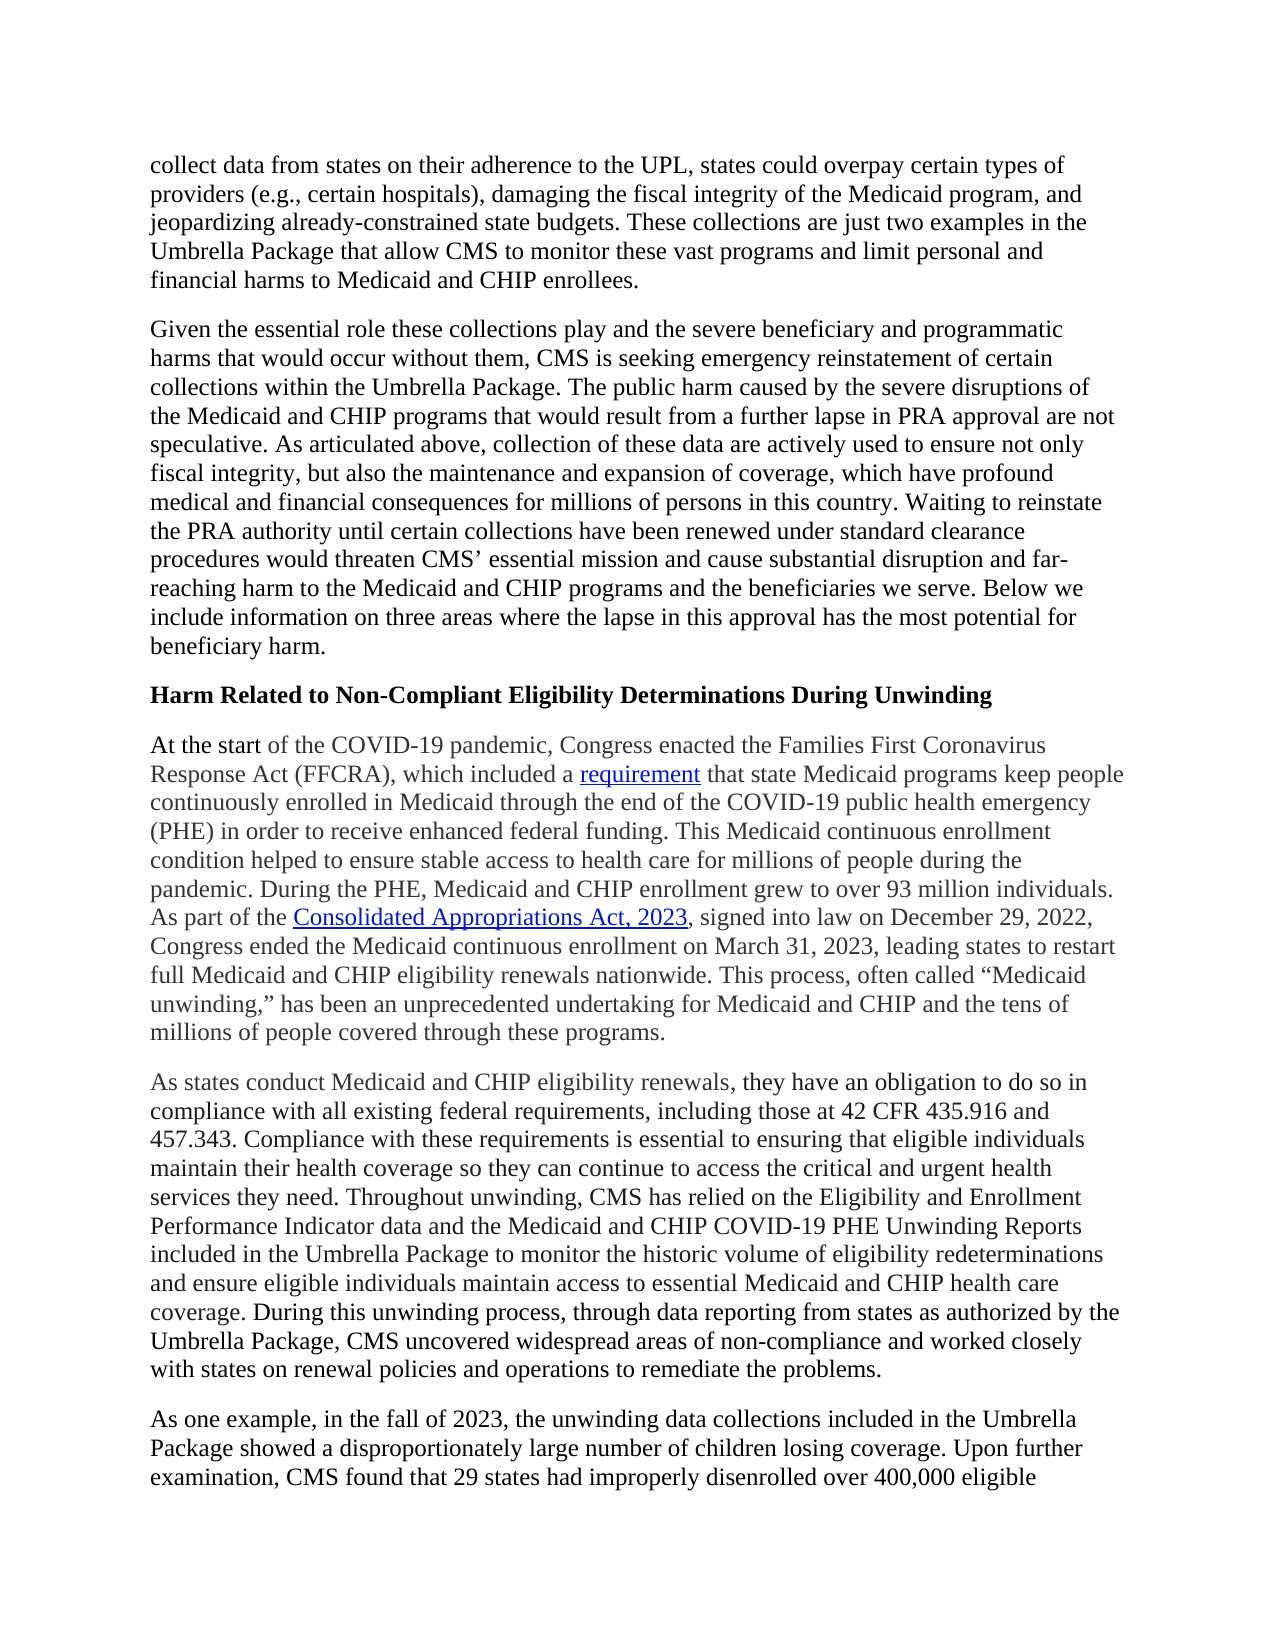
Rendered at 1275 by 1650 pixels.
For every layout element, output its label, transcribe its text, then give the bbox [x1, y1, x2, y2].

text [150, 150, 1125, 294]
text Harm Related to Non-Compliant Eligibility Determinations During Unwinding [150, 680, 1125, 709]
text Given the essential role these collections play and the severe beneficiary and programmatic harms that would occur without them, CMS is seeking emergency reinstatement of certain collections within the Umbrella Package. The public harm caused by the severe disruptions of the Medicaid and CHIP programs that would result from a further lapse in PRA approval are not speculative. As articulated above, collection of these data are actively used to ensure not only fiscal integrity, but also the maintenance and expansion of coverage, which have profound medical and financial consequences for millions of persons in this country. Waiting to reinstate the PRA authority until certain collections have been renewed under standard clearance procedures would threaten CMS’ essential mission and cause substantial disruption and far-reaching harm to the Medicaid and CHIP programs and the beneficiaries we serve. Below we include information on three areas where the lapse in this approval has the most potential for beneficiary harm. [150, 314, 1125, 659]
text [150, 1404, 1125, 1490]
text At the start of the COVID-19 pandemic, Congress enacted the Families First Coronavirus Response Act (FFCRA), which included a requirement that state Medicaid programs keep people continuously enrolled in Medicaid through the end of the COVID-19 public health emergency (PHE) in order to receive enhanced federal funding. This Medicaid continuous enrollment condition helped to ensure stable access to health care for millions of people during the pandemic. During the PHE, Medicaid and CHIP enrollment grew to over 93 million individuals. As part of the Consolidated Appropriations Act, 2023, signed into law on December 29, 2022, Congress ended the Medicaid continuous enrollment on March 31, 2023, leading states to restart full Medicaid and CHIP eligibility renewals nationwide. This process, often called “Medicaid unwinding,” has been an unprecedented undertaking for Medicaid and CHIP and the tens of millions of people covered through these programs. [150, 730, 1125, 1046]
text As states conduct Medicaid and CHIP eligibility renewals, they have an obligation to do so in compliance with all existing federal requirements, including those at 42 CFR 435.916 and 457.343. Compliance with these requirements is essential to ensuring that eligible individuals maintain their health coverage so they can continue to access the critical and urgent health services they need. Throughout unwinding, CMS has relied on the Eligibility and Enrollment Performance Indicator data and the Medicaid and CHIP COVID-19 PHE Unwinding Reports included in the Umbrella Package to monitor the historic volume of eligibility redeterminations and ensure eligible individuals maintain access to essential Medicaid and CHIP health care coverage. During this unwinding process, through data reporting from states as authorized by the Umbrella Package, CMS uncovered widespread areas of non-compliance and worked closely with states on renewal policies and operations to remediate the problems. [150, 1067, 1125, 1383]
